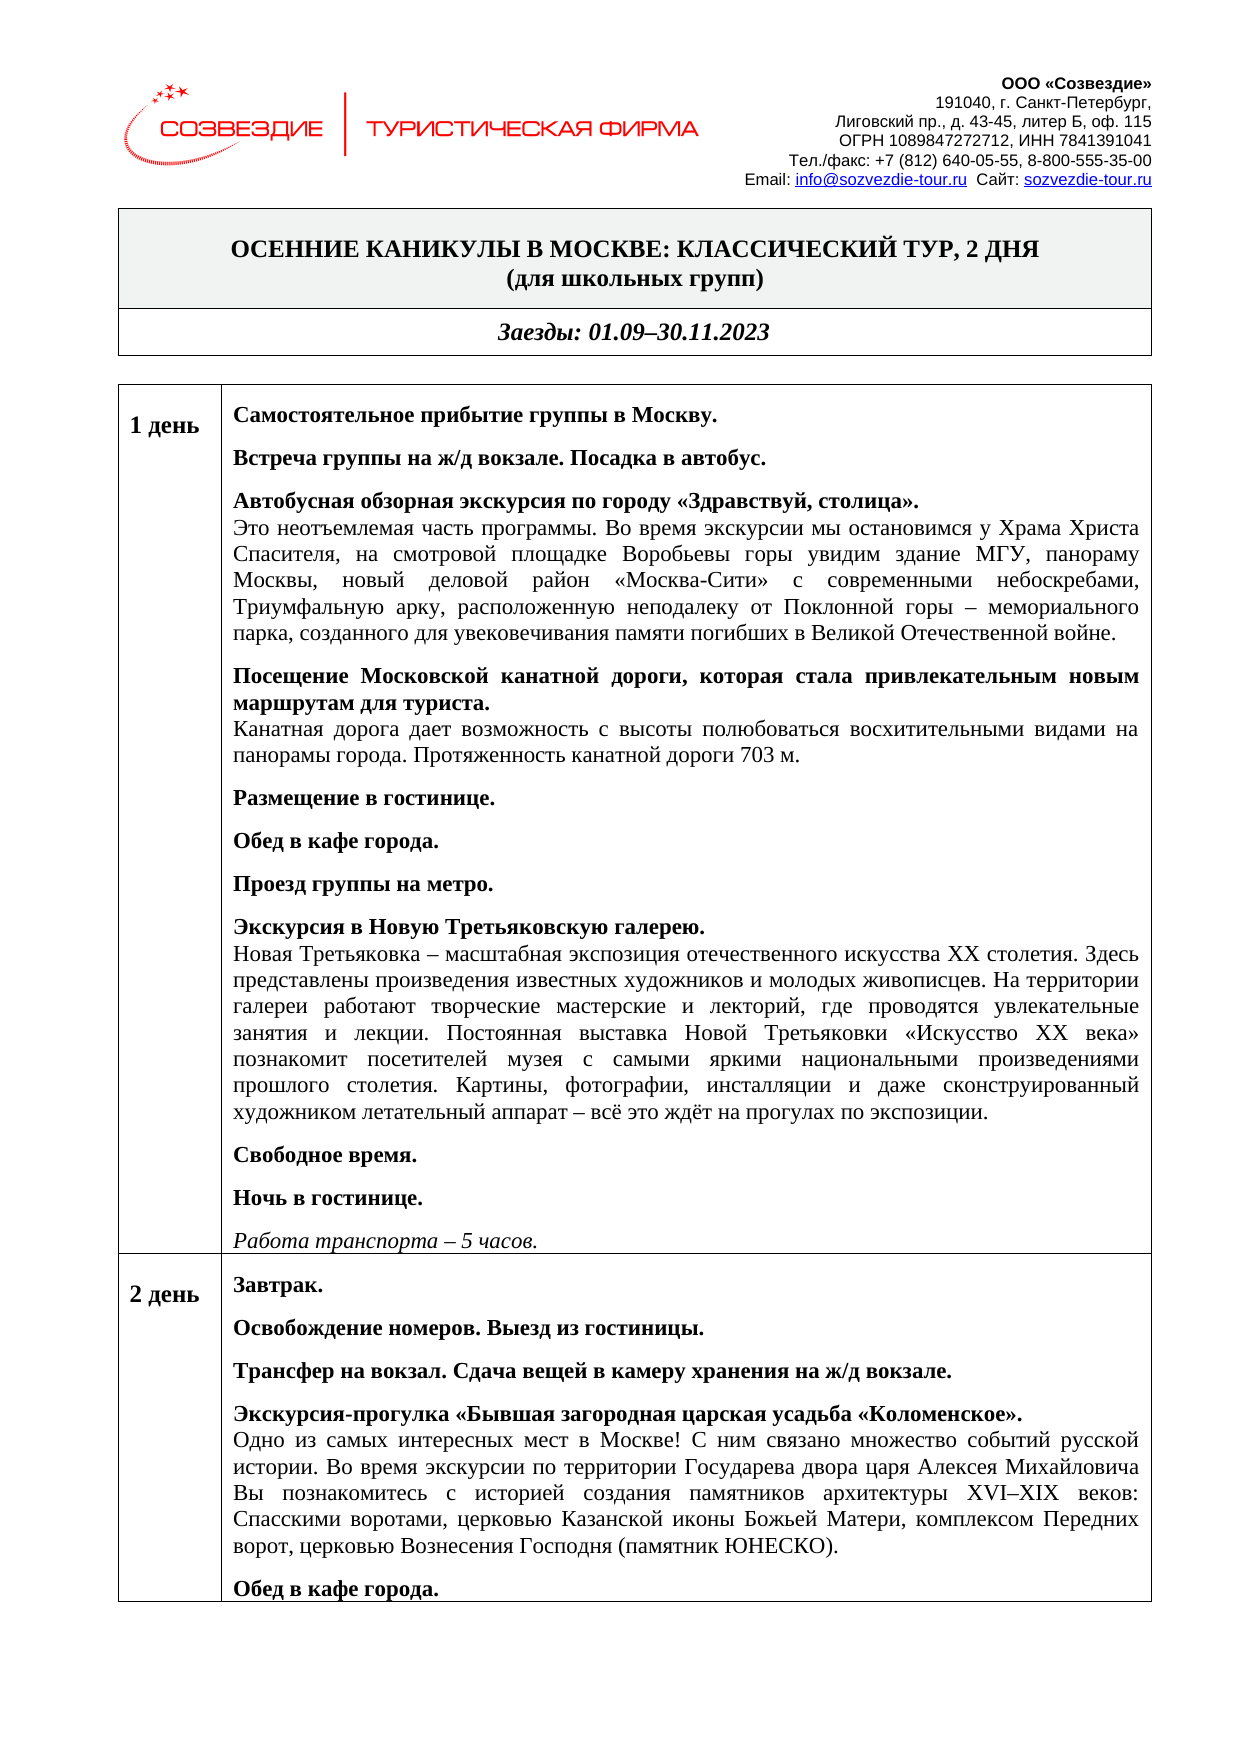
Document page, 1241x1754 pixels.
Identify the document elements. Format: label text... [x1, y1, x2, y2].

table_cell Заезды: 01.09–30.11.2023 [119, 309, 1151, 354]
table_cell 2 день [119, 1254, 221, 1601]
table_header 1 день [119, 385, 221, 1253]
table_header Осенние каникулы в Москве: классический тур, 2 дня (для школьных групп) [119, 209, 1151, 308]
table_header Самостоятельное прибытие группы в Москву. Встреча группы на ж/д вокзале. Посадка в автобус. Автобусная обзорная экскурсия по городу «Здравствуй, столица». Это неотъемлемая часть программы. Во время экскурсии мы остановимся у Храма Христа Спасителя, на смотровой площадке Воробьевы горы увидим здание МГУ, панораму Москвы, новый деловой район «Москва-Сити» с современными небоскребами, Триумфальную арку, расположенную неподалеку от Поклонной горы – мемориального парка, созданного для увековечивания памяти погибших в Великой Отечественной войне. Посещение Московской канатной дороги, которая стала привлекательным новым маршрутам для туриста. Канатная дорога дает возможность с высоты полюбоваться восхитительными видами на панорамы города. Протяженность канатной дороги 703 м. Размещение в гостинице. Обед в кафе города. Проезд группы на метро. Экскурсия в Новую Третьяковскую галерею. Новая Третьяковка – масштабная экспозиция отечественного искусства XX столетия. Здесь представлены произведения известных художников и молодых живописцев. На территории галереи работают творческие мастерские и лекторий, где проводятся увлекательные занятия и лекции. Постоянная выставка Новой Третьяковки «Искусство XX века» познакомит посетителей музея с самыми яркими национальными произведениями прошлого столетия. Картины, фотографии, инсталляции и даже сконструированный художником летательный аппарат – всё это ждёт на прогулах по экспозиции. Свободное время. Ночь в гостинице. Работа транспорта – 5 часов. [222, 385, 1151, 1253]
picture [105, 79, 732, 169]
